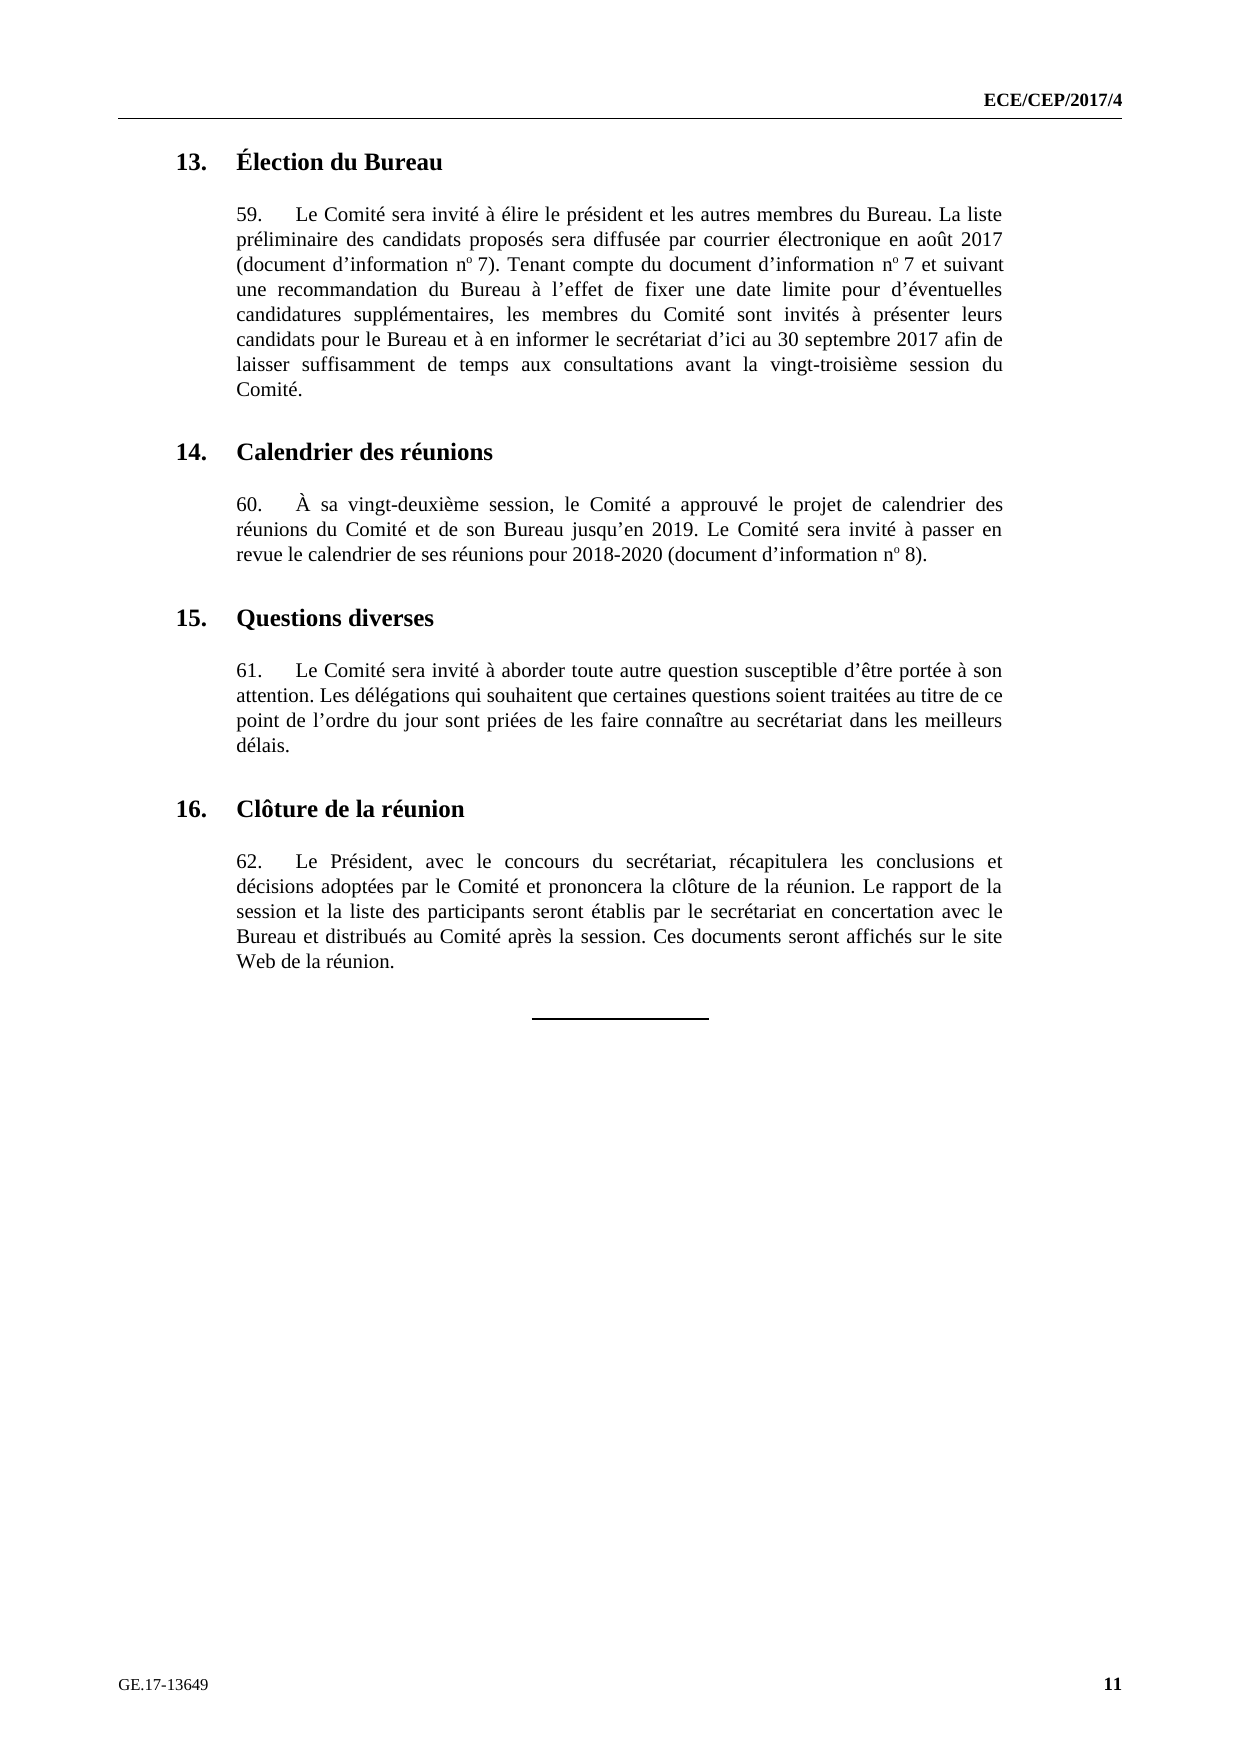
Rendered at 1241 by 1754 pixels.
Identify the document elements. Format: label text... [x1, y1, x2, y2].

text 16. Clôture de la réunion [118, 794, 1004, 823]
text 60. À sa vingt-deuxième session, le Comité a approuvé le projet de calendrier des réunions du Comité et de son Bureau jusqu’en 2019. Le Comité sera invité à passer en revue le calendrier de ses réunions pour 2018-2020 (document d’information no 8). [236, 491, 1004, 566]
text 15. Questions diverses [118, 604, 1004, 632]
text 61. Le Comité sera invité à aborder toute autre question susceptible d’être portée à son attention. Les délégations qui souhaitent que certaines questions soient traitées au titre de ce point de l’ordre du jour sont priées de les faire connaître au secrétariat dans les meilleurs délais. [236, 657, 1004, 757]
text 14. Calendrier des réunions [118, 438, 1004, 466]
text 13. Élection du Bureau [118, 148, 1004, 176]
text 59. Le Comité sera invité à élire le président et les autres membres du Bureau. La liste préliminaire des candidats proposés sera diffusée par courrier électronique en août 2017 (document d’information no 7). Tenant compte du document d’information no 7 et suivant une recommandation du Bureau à l’effet de fixer une date limite pour d’éventuelles candidatures supplémentaires, les membres du Comité sont invités à présenter leurs candidats pour le Bureau et à en informer le secrétariat d’ici au 30 septembre 2017 afin de laisser suffisamment de temps aux consultations avant la vingt-troisième session du Comité. [236, 201, 1004, 401]
text 62. Le Président, avec le concours du secrétariat, récapitulera les conclusions et décisions adoptées par le Comité et prononcera la clôture de la réunion. Le rapport de la session et la liste des participants seront établis par le secrétariat en concertation avec le Bureau et distribués au Comité après la session. Ces documents seront affichés sur le site Web de la réunion. [236, 848, 1004, 973]
